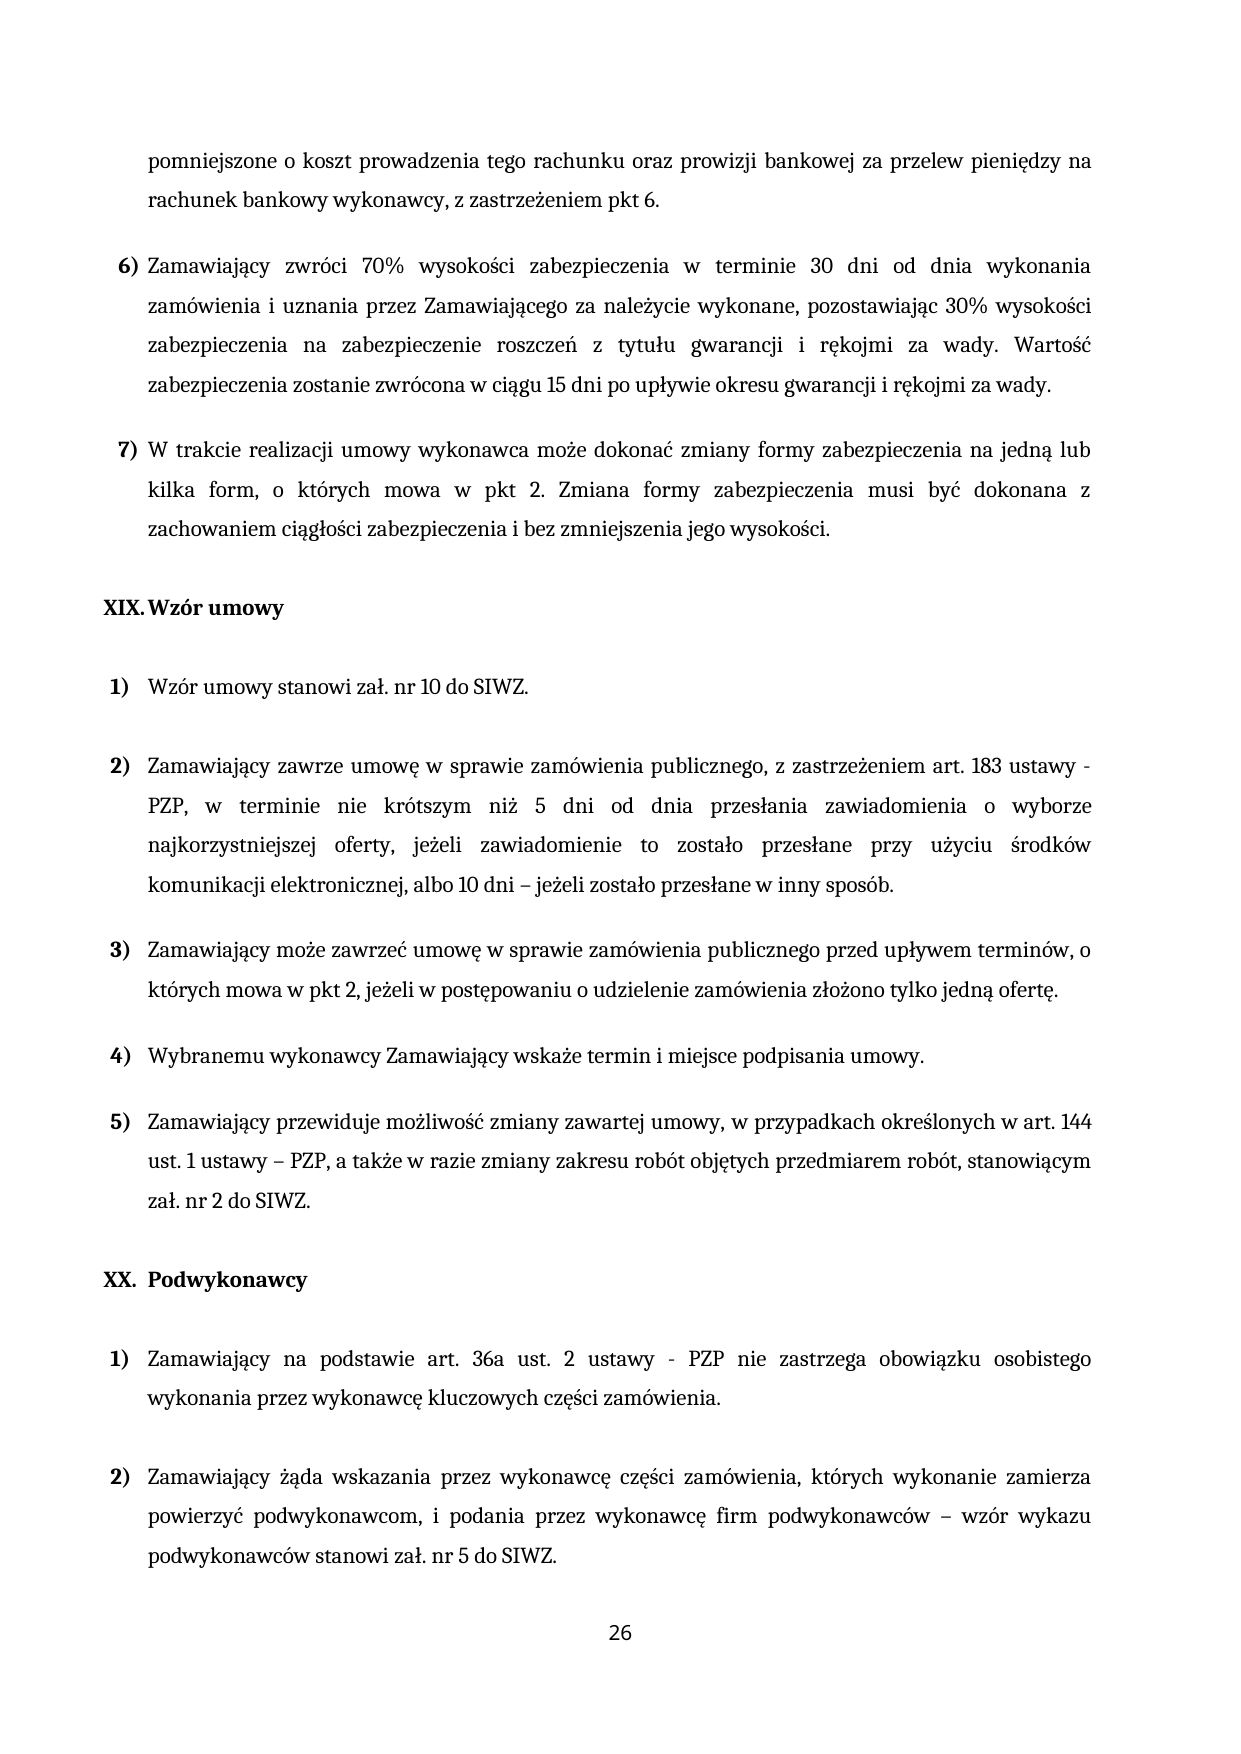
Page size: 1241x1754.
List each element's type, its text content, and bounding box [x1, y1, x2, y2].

list Zamawiający żąda wskazania przez wykonawcę części zamówienia, których wykonanie zamierza powierzyć podwykonawcom, i podania przez wykonawcę firm podwykonawców – wzór wykazu podwykonawców stanowi zał. nr 5 do SIWZ. [110, 1464, 1093, 1569]
list Zamawiający zwróci 70% wysokości zabezpieczenia w terminie 30 dni od dnia wykonania zamówienia i uznania przez Zamawiającego za należycie wykonane, pozostawiając 30% wysokości zabezpieczenia na zabezpieczenie roszczeń z tytułu gwarancji i rękojmi za wady. Wartość zabezpieczenia zostanie zwrócona w ciągu 15 dni po upływie okresu gwarancji i rękojmi za wady. [118, 253, 1093, 398]
list Wybranemu wykonawcy Zamawiający wskaże termin i miejsce podpisania umowy. [110, 1043, 1093, 1069]
list Zamawiający może zawrzeć umowę w sprawie zamówienia publicznego przed upływem terminów, o których mowa w pkt 2, jeżeli w postępowaniu o udzielenie zamówienia złożono tylko jedną ofertę. [110, 937, 1093, 1003]
list Zamawiający zawrze umowę w sprawie zamówienia publicznego, z zastrzeżeniem art. 183 ustawy - PZP, w terminie nie krótszym niż 5 dni od dnia przesłania zawiadomienia o wyborze najkorzystniejszej oferty, jeżeli zawiadomienie to zostało przesłane przy użyciu środków komunikacji elektronicznej, albo 10 dni – jeżeli zostało przesłane w inny sposób. [110, 753, 1093, 898]
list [118, 148, 1093, 213]
list Wzór umowy stanowi zał. nr 10 do SIWZ. [110, 674, 1093, 700]
list Podwykonawcy [103, 1266, 1093, 1293]
list Wzór umowy [103, 595, 1093, 621]
list W trakcie realizacji umowy wykonawca może dokonać zmiany formy zabezpieczenia na jedną lub kilka form, o których mowa w pkt 2. Zmiana formy zabezpieczenia musi być dokonana z zachowaniem ciągłości zabezpieczenia i bez zmniejszenia jego wysokości. [118, 437, 1093, 542]
list Zamawiający przewiduje możliwość zmiany zawartej umowy, w przypadkach określonych w art. 144 ust. 1 ustawy – PZP, a także w razie zmiany zakresu robót objętych przedmiarem robót, stanowiącym zał. nr 2 do SIWZ. [110, 1108, 1093, 1214]
list Zamawiający na podstawie art. 36a ust. 2 ustawy - PZP nie zastrzega obowiązku osobistego wykonania przez wykonawcę kluczowych części zamówienia. [110, 1345, 1093, 1411]
